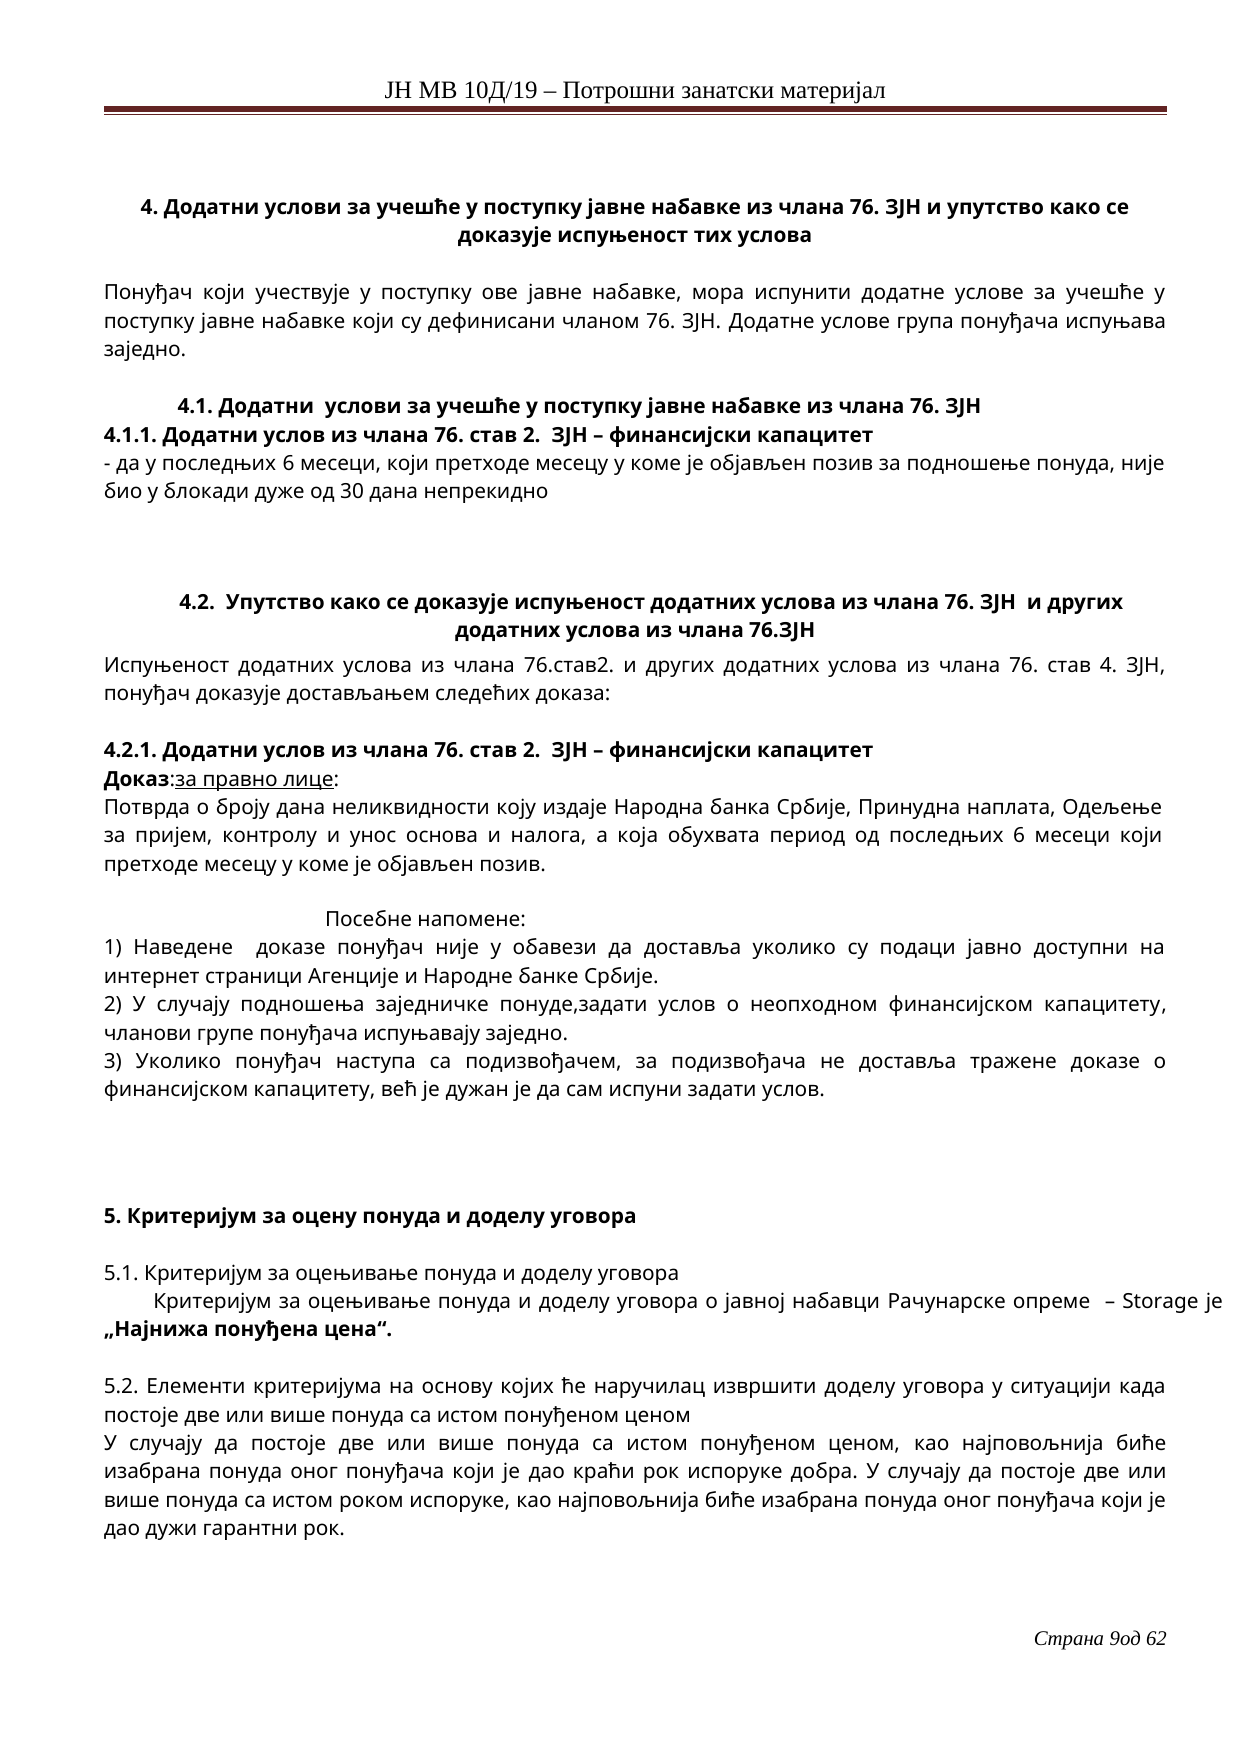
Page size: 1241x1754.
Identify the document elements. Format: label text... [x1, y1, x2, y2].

text 4.2.1. Додатни услов из члана 76. став 2. ЗЈН – финансијски капацитет [103, 735, 1167, 764]
text Потврда о броју дана неликвидности коју издаје Народна банка Србије, Принудна наплата, Одељење за пријем, контролу и унос основа и налога, а која обухвата период од последњих 6 месеци који претходе месецу у коме је објављен позив. [103, 792, 1164, 877]
text Доказ:за правно лице: [103, 764, 1167, 792]
text 4. Додатни услови за учешће у поступку јавне набавке из члана 76. ЗЈН и упутство како се доказује испуњеност тих услова [103, 192, 1167, 249]
text - да у последњих 6 месеци, који претходе месецу у коме је објављен позив за подношење понуда, није био у блокади дуже од 30 дана непрекидно [103, 448, 1167, 505]
text 4.2. Упутство како се доказује испуњеност додатних услова из члана 76. ЗЈН и других додатних услова из члана 76.ЗЈН [103, 587, 1167, 644]
text Посебне напомене: [103, 904, 1167, 932]
text 1) Наведене доказе понуђач није у обавези да доставља уколико су подаци јавно доступни на интернет страници Агенције и Народне банке Србије. [103, 932, 1167, 989]
text 5.2. Елементи критеријума на основу којих ће наручилац извршити доделу уговора у ситуацији када постоје две или више понуда са истом понуђеном ценом [103, 1371, 1167, 1428]
text 4.1.1. Додатни услов из члана 76. став 2. ЗЈН – финансијски капацитет [103, 420, 1167, 448]
text Понуђач који учествује у поступку ове јавне набавке, мора испунити додатне услове за учешће у поступку јавне набавке који су дефинисани чланом 76. ЗЈН. Додатне услове група понуђача испуњава заједно. [103, 277, 1167, 363]
text 5. Критеријум за оцену понуда и доделу уговора [103, 1201, 1167, 1229]
text Испуњеност додатних услова из члана 76.став2. и других додатних услова из члана 76. став 4. ЗЈН, понуђач доказује достављањем следећих доказа: [103, 650, 1167, 707]
text У случају да постоје две или више понуда са истом понуђеном ценом, као најповољнија биће изабрана понуда оног понуђача који је дао краћи рок испоруке добра. У случају да постоје две или више понуда са истом роком испоруке, као најповољнија биће изабрана понуда оног понуђача који је дао дужи гарантни рок. [103, 1428, 1167, 1542]
text 2) У случају подношења заједничке понуде,задати услов о неопходном финансијском капацитету, чланови групе понуђача испуњавају заједно. [103, 989, 1167, 1046]
text 3) Уколико понуђач наступа са подизвођачем, за подизвођача не доставља тражене доказе о финансијском капацитету, већ је дужан је да сам испуни задати услов. [103, 1046, 1167, 1103]
text 5.1. Критеријум за оцењивање понуда и доделу уговора [103, 1258, 1167, 1286]
text 4.1. Додатни услови за учешће у поступку јавне набавке из члана 76. ЗЈН [103, 391, 1167, 420]
list Критеријум за оцењивање понуда и доделу уговора о јавној набавци Рачунарске опреме – Storage је „Најнижа понуђена цена“. [103, 1286, 1223, 1343]
